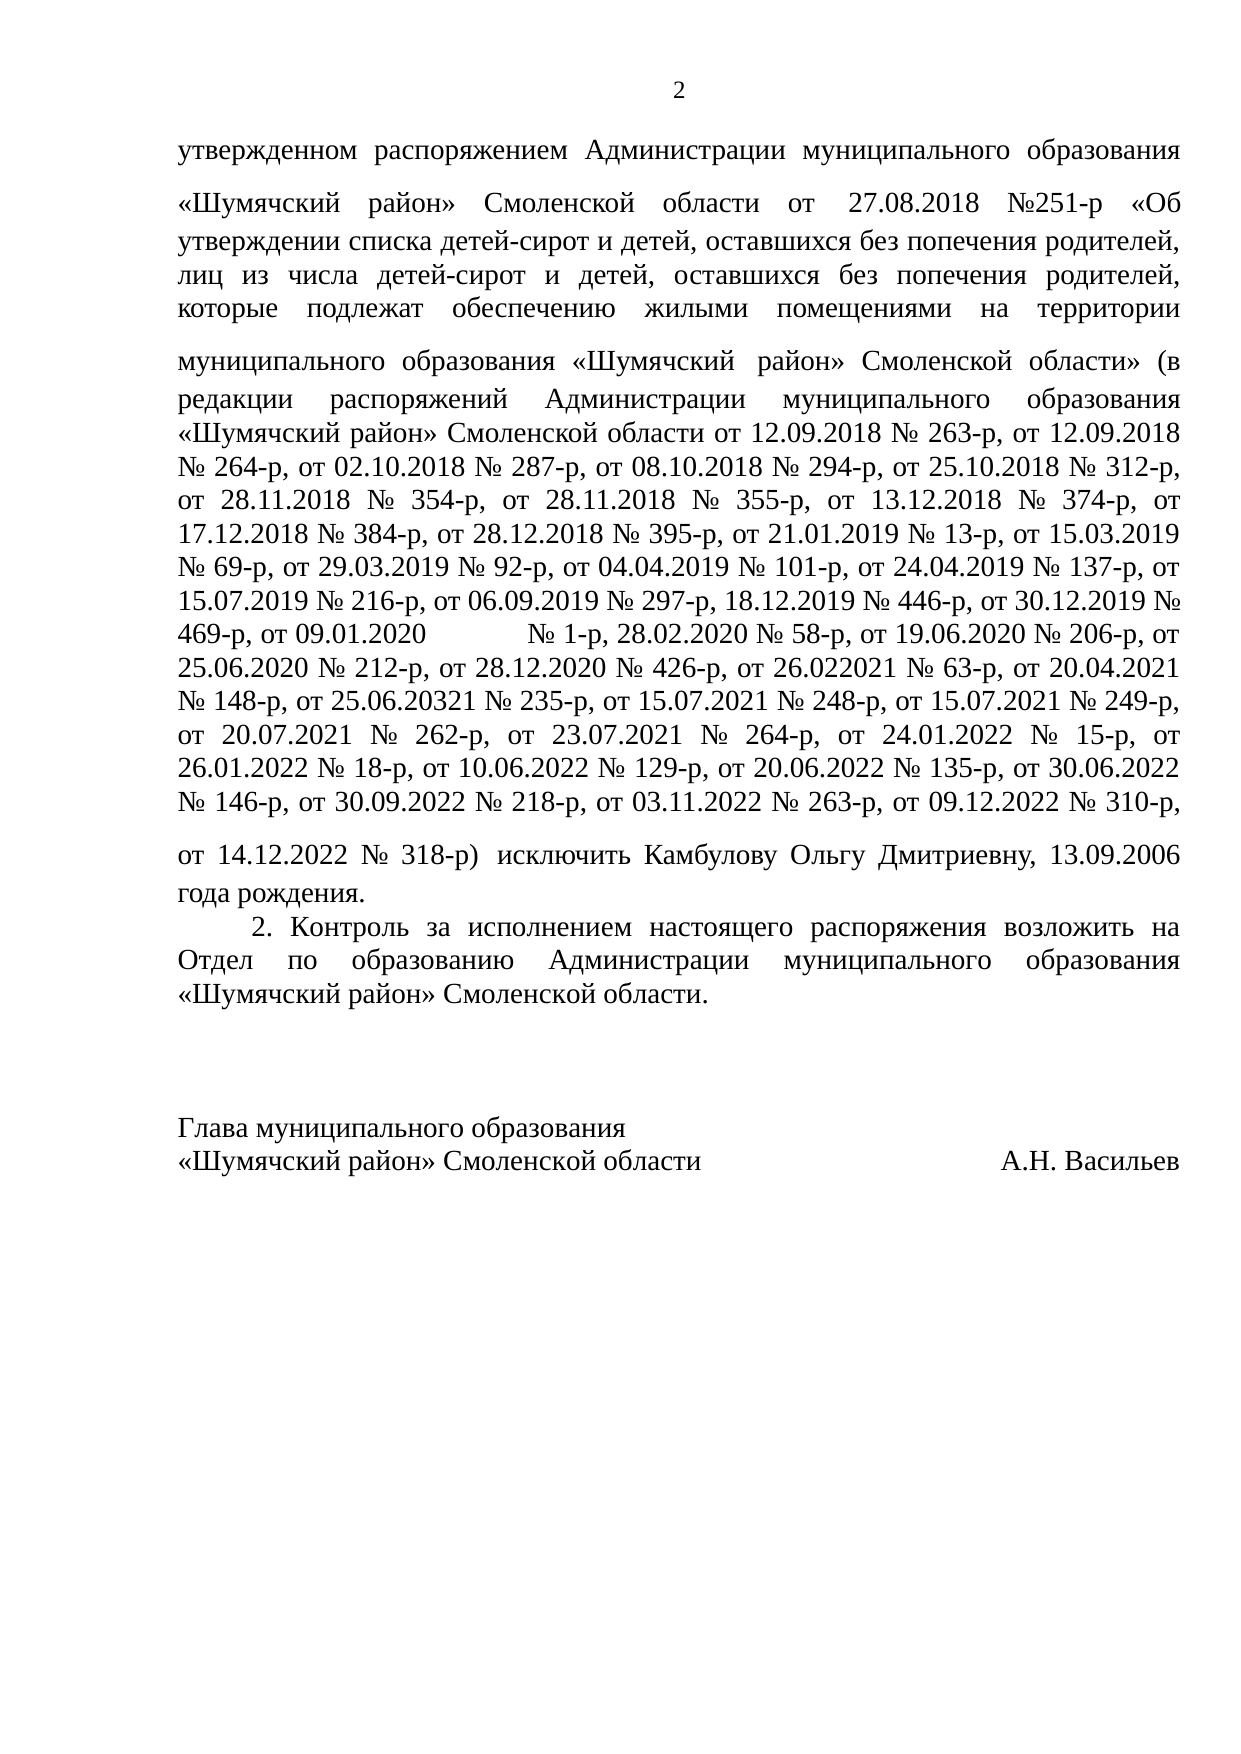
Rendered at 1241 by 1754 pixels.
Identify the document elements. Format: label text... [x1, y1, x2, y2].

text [177, 132, 1181, 909]
text «Шумячский район» Смоленской области А.Н. Васильев [177, 1143, 1181, 1206]
text 2. Контроль за исполнением настоящего распоряжения возложить на Отдел по образованию Администрации муниципального образования «Шумячский район» Смоленской области. [177, 909, 1181, 1009]
text Глава муниципального образования [177, 1110, 1181, 1143]
